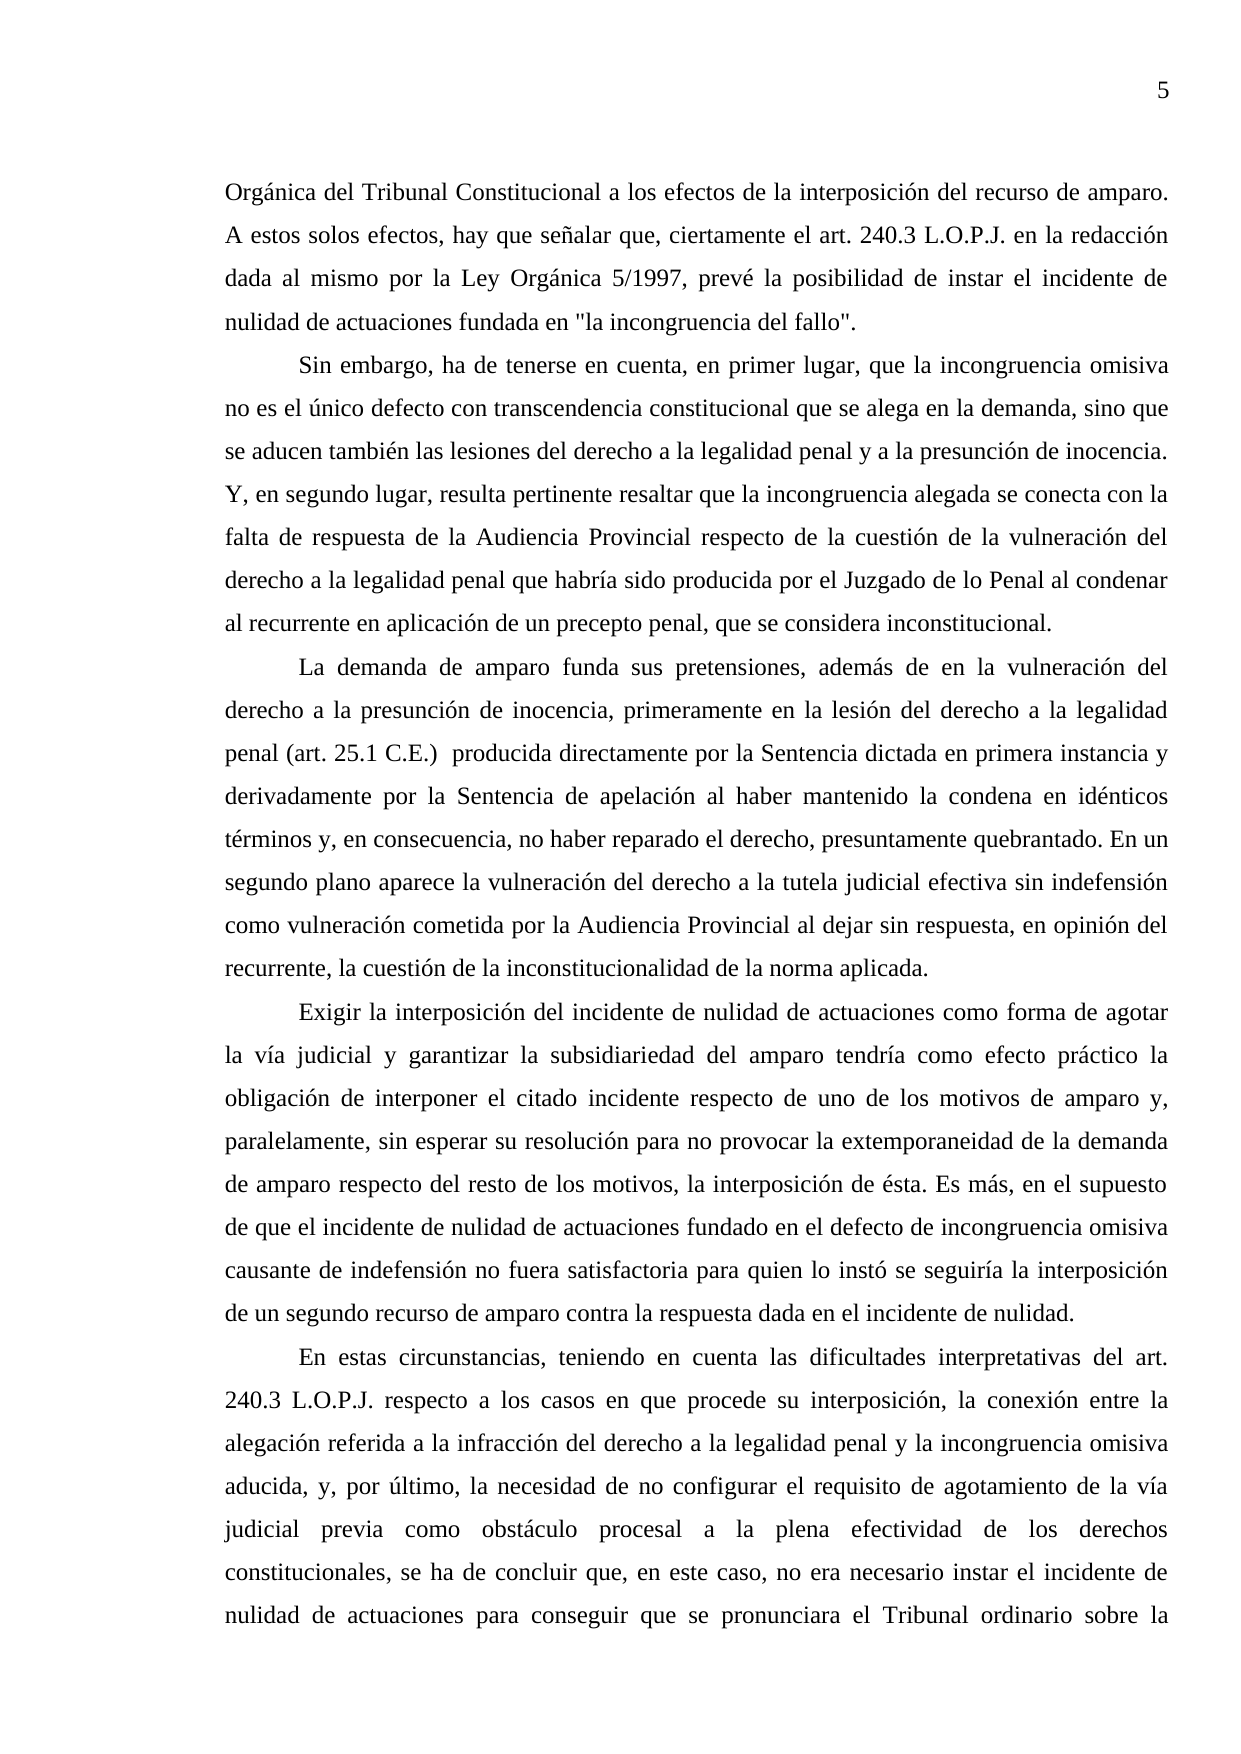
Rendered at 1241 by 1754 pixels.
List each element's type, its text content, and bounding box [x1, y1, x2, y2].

text Sin embargo, ha de tenerse en cuenta, en primer lugar, que la incongruencia omisiva no es el único defecto con transcendencia constitucional que se alega en la demanda, sino que se aducen también las lesiones del derecho a la legalidad penal y a la presunción de inocencia. Y, en segundo lugar, resulta pertinente resaltar que la incongruencia alegada se conecta con la falta de respuesta de la Audiencia Provincial respecto de la cuestión de la vulneración del derecho a la legalidad penal que habría sido producida por el Juzgado de lo Penal al condenar al recurrente en aplicación de un precepto penal, que se considera inconstitucional. [224, 350, 1169, 637]
text La demanda de amparo funda sus pretensiones, además de en la vulneración del derecho a la presunción de inocencia, primeramente en la lesión del derecho a la legalidad penal (art. 25.1 C.E.) producida directamente por la Sentencia dictada en primera instancia y derivadamente por la Sentencia de apelación al haber mantenido la condena en idénticos términos y, en consecuencia, no haber reparado el derecho, presuntamente quebrantado. En un segundo plano aparece la vulneración del derecho a la tutela judicial efectiva sin indefensión como vulneración cometida por la Audiencia Provincial al dejar sin respuesta, en opinión del recurrente, la cuestión de la inconstitucionalidad de la norma aplicada. [224, 652, 1169, 982]
text Exigir la interposición del incidente de nulidad de actuaciones como forma de agotar la vía judicial y garantizar la subsidiariedad del amparo tendría como efecto práctico la obligación de interponer el citado incidente respecto de uno de los motivos de amparo y, paralelamente, sin esperar su resolución para no provocar la extemporaneidad de la demanda de amparo respecto del resto de los motivos, la interposición de ésta. Es más, en el supuesto de que el incidente de nulidad de actuaciones fundado en el defecto de incongruencia omisiva causante de indefensión no fuera satisfactoria para quien lo instó se seguiría la interposición de un segundo recurso de amparo contra la respuesta dada en el incidente de nulidad. [224, 997, 1169, 1327]
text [224, 177, 1169, 335]
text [224, 1342, 1169, 1629]
